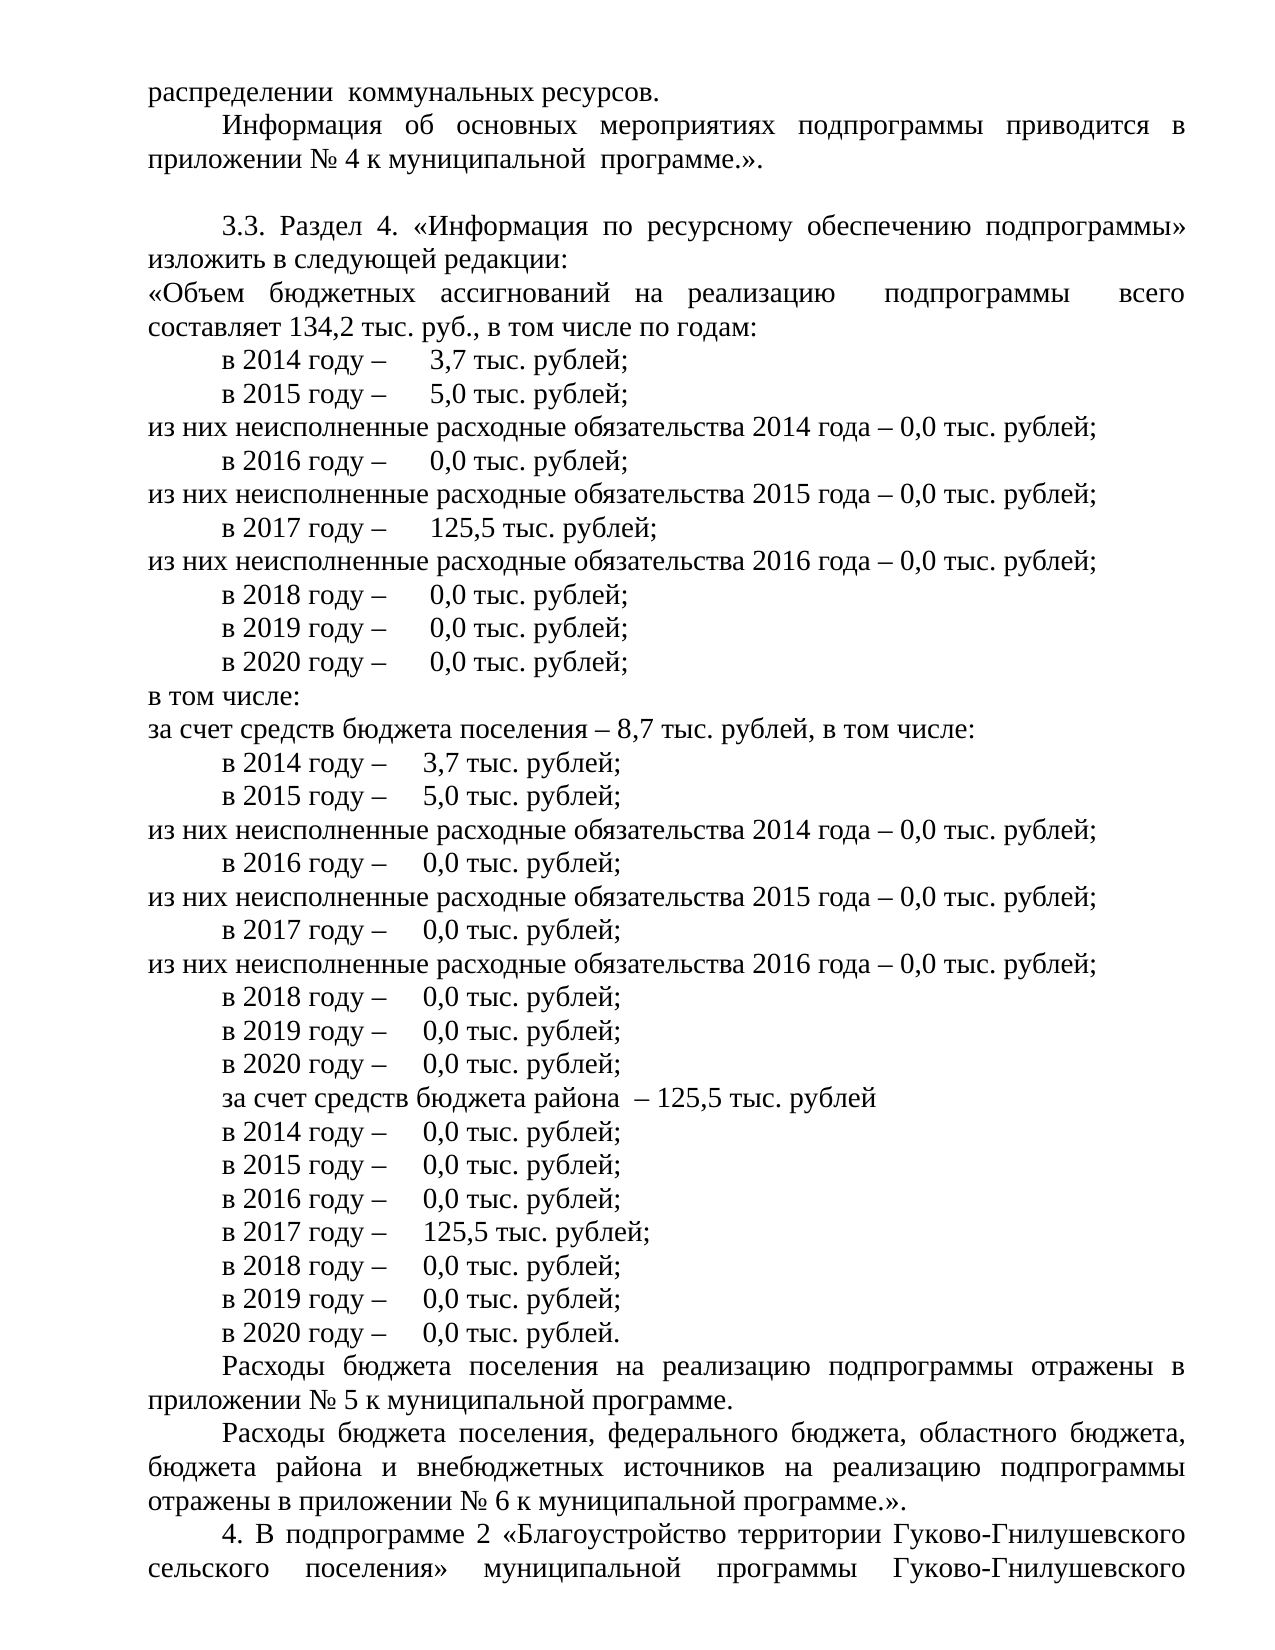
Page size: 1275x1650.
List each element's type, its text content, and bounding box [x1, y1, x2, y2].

text в 2016 году – 0,0 тыс. рублей; [222, 1181, 1186, 1214]
text за счет средств бюджета поселения – 8,7 тыс. рублей, в том числе: [148, 711, 1186, 745]
text из них неисполненные расходные обязательства 2016 года – 0,0 тыс. рублей; [148, 946, 1186, 979]
text из них неисполненные расходные обязательства 2015 года – 0,0 тыс. рублей; [148, 476, 1186, 510]
text из них неисполненные расходные обязательства 2014 года – 0,0 тыс. рублей; [148, 812, 1186, 845]
text из них неисполненные расходные обязательства 2016 года – 0,0 тыс. рублей; [148, 543, 1186, 577]
text в 2015 году – 5,0 тыс. рублей; [148, 376, 1186, 409]
text в 2015 году – 5,0 тыс. рублей; [222, 778, 1186, 812]
text в 2016 году – 0,0 тыс. рублей; [148, 443, 1186, 476]
text из них неисполненные расходные обязательства 2015 года – 0,0 тыс. рублей; [148, 879, 1186, 912]
text в 2017 году – 125,5 тыс. рублей; [222, 1214, 1186, 1248]
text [148, 1516, 1186, 1583]
text Информация об основных мероприятиях подпрограммы приводится в приложении № 4 к муниципальной программе.». [148, 107, 1186, 174]
text в 2019 году – 0,0 тыс. рублей; [148, 611, 1186, 644]
text в 2019 году – 0,0 тыс. рублей; [222, 1013, 1186, 1047]
text 3.3. Раздел 4. «Информация по ресурсному обеспечению подпрограммы» изложить в следующей редакции: [148, 208, 1186, 275]
text в 2020 году – 0,0 тыс. рублей. [148, 1315, 1186, 1348]
text в том числе: [148, 678, 1186, 711]
text в 2020 году – 0,0 тыс. рублей; [222, 1047, 1186, 1080]
text в 2019 году – 0,0 тыс. рублей; [222, 1281, 1186, 1315]
text в 2016 году – 0,0 тыс. рублей; [222, 845, 1186, 879]
text в 2017 году – 125,5 тыс. рублей; [148, 510, 1186, 543]
text в 2018 году – 0,0 тыс. рублей; [222, 979, 1186, 1013]
text в 2018 году – 0,0 тыс. рублей; [148, 577, 1186, 611]
text в 2020 году – 0,0 тыс. рублей; [148, 644, 1186, 678]
text в 2017 году – 0,0 тыс. рублей; [222, 912, 1186, 946]
text «Объем бюджетных ассигнований на реализацию подпрограммы всего составляет 134,2 тыс. руб., в том числе по годам: [148, 275, 1186, 342]
text Расходы бюджета поселения, федерального бюджета, областного бюджета, бюджета района и внебюджетных источников на реализацию подпрограммы отражены в приложении № 6 к муниципальной программе.». [148, 1416, 1186, 1516]
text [148, 74, 1186, 107]
text Расходы бюджета поселения на реализацию подпрограммы отражены в приложении № 5 к муниципальной программе. [148, 1348, 1186, 1416]
text в 2015 году – 0,0 тыс. рублей; [222, 1147, 1186, 1181]
text за счет средств бюджета района – 125,5 тыс. рублей [222, 1080, 1186, 1114]
text в 2014 году – 0,0 тыс. рублей; [222, 1114, 1186, 1147]
text из них неисполненные расходные обязательства 2014 года – 0,0 тыс. рублей; [148, 409, 1186, 443]
text в 2014 году – 3,7 тыс. рублей; [148, 342, 1186, 376]
text в 2014 году – 3,7 тыс. рублей; [222, 745, 1186, 778]
text в 2018 году – 0,0 тыс. рублей; [222, 1248, 1186, 1281]
